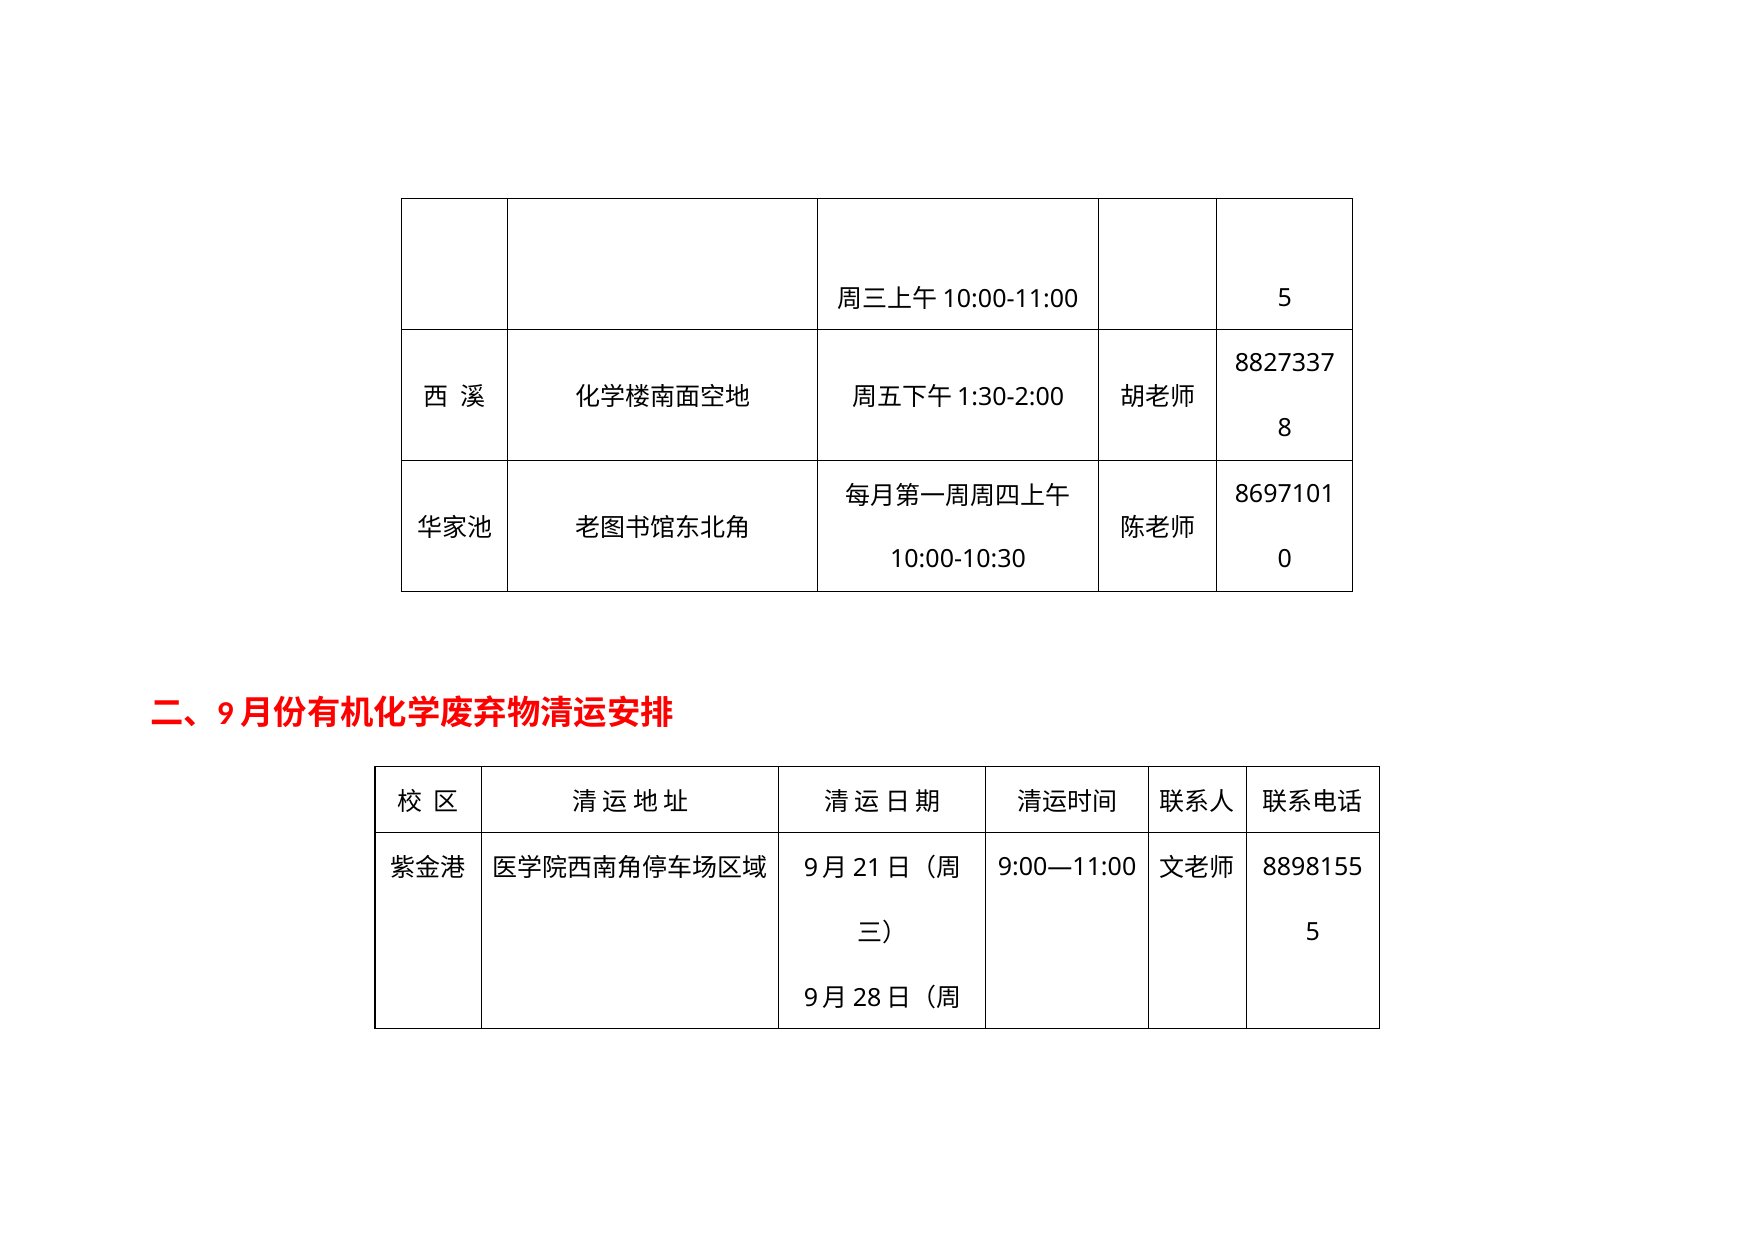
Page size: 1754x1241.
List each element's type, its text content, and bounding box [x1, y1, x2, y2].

table_cell 陈老师 [1099, 461, 1216, 591]
table_cell 9:00—11:00 [986, 833, 1148, 1028]
table_cell 88273378 [1217, 330, 1352, 460]
table_cell 周五下午1:30-2:00 [818, 330, 1098, 460]
table_header 清 运 日 期 [779, 767, 985, 832]
table_cell 每月第一周周四上午10:00-10:30 [818, 461, 1098, 591]
table_cell 老师 [1099, 330, 1216, 460]
table_cell 老图书馆东北角 [508, 461, 817, 591]
table_cell 化学楼南面空地 [508, 330, 817, 460]
table_cell 华家池 [402, 461, 507, 591]
text 二、9月份有机化学废弃物清运安排 [150, 677, 1604, 742]
table_header 联系电话 [1247, 767, 1379, 832]
table_cell 88981555 [1247, 833, 1379, 1028]
table_cell 医学院西南角停车场区域 [482, 833, 778, 1028]
table_cell 紫金港 [376, 833, 481, 1028]
table_cell 86971010 [1217, 461, 1352, 591]
table_cell 老师 [1149, 833, 1246, 1028]
table_header 清 运 地 址 [482, 767, 778, 832]
table_header 校 区 [376, 767, 481, 832]
table_header 联系人 [1149, 767, 1246, 832]
table_header 清运时间 [986, 767, 1148, 832]
table_cell 9月21日（周三） 9月28日（周三） [779, 833, 985, 1028]
table_cell 西 溪 [402, 330, 507, 460]
